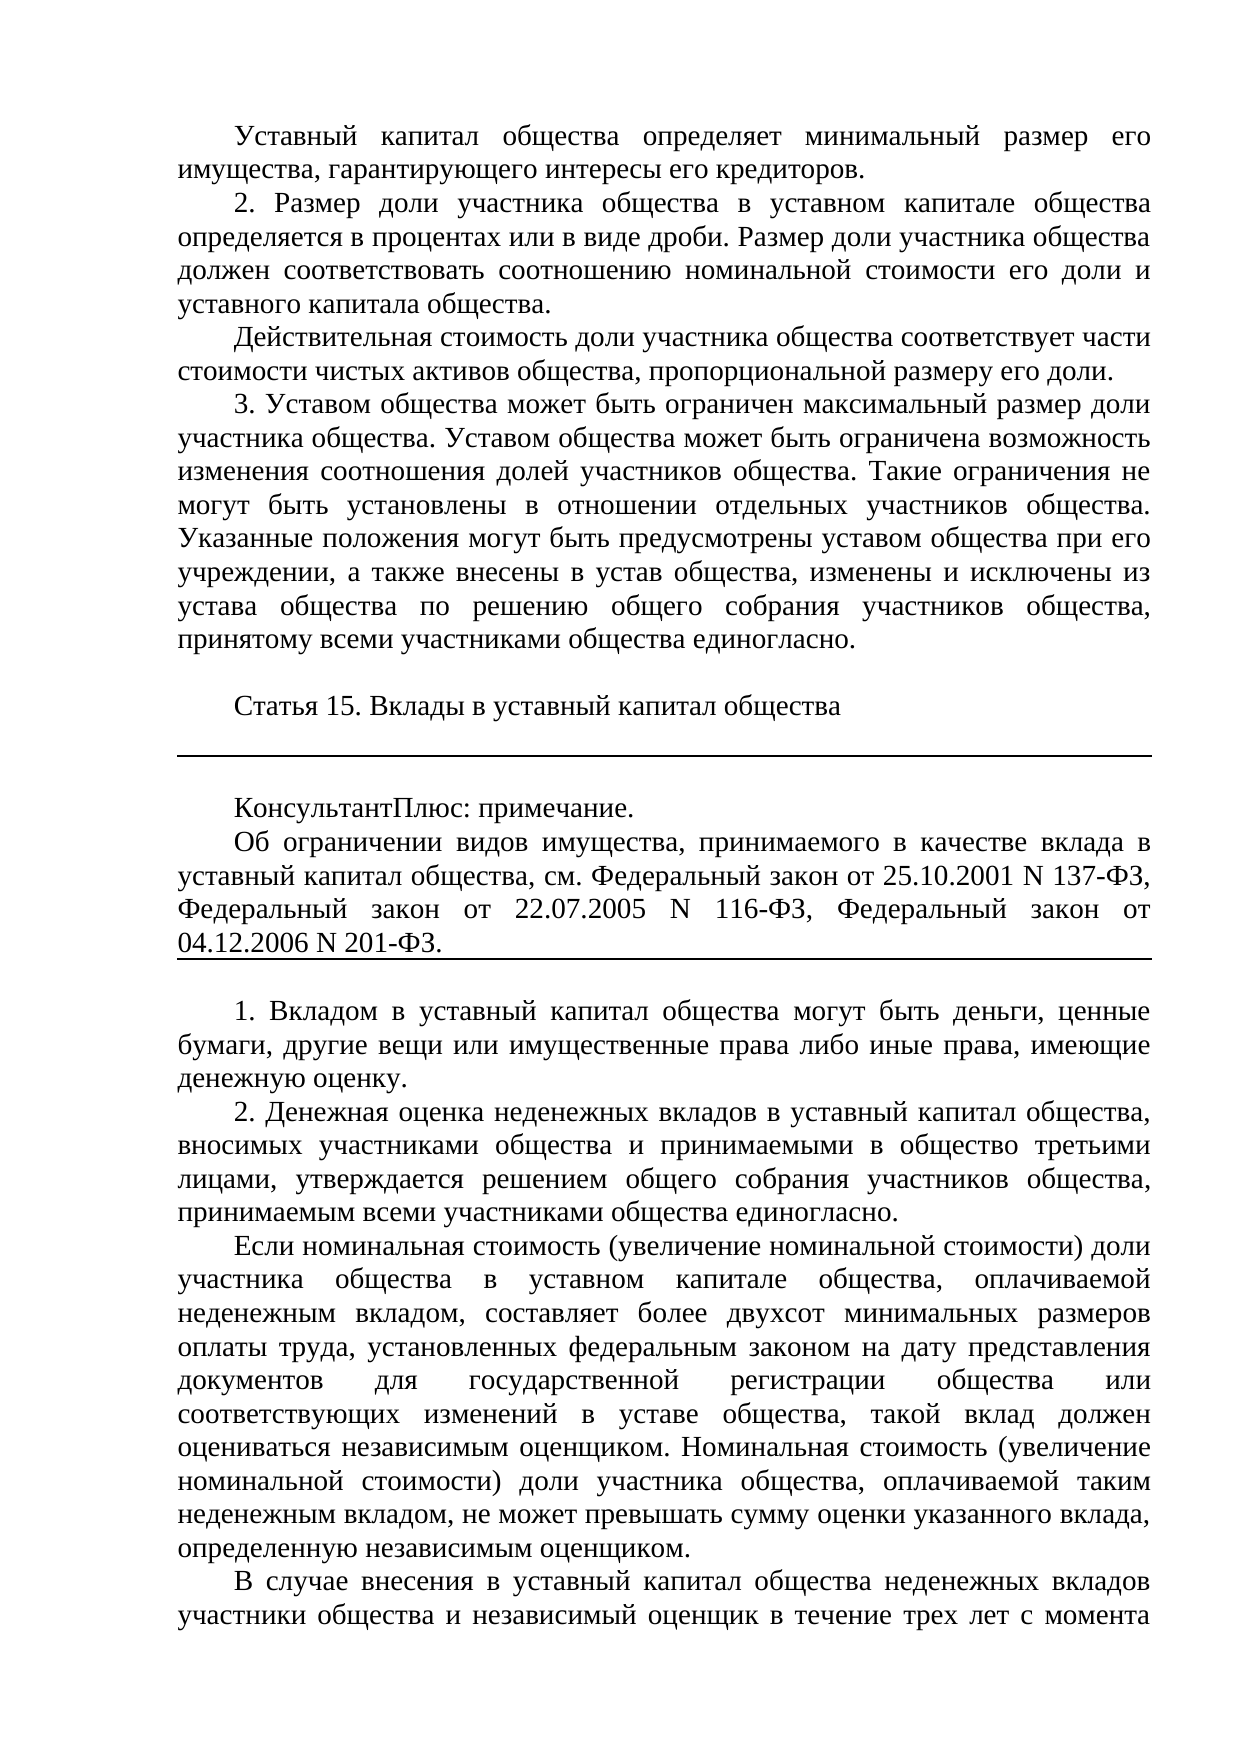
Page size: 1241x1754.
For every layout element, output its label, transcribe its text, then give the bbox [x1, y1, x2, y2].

text КонсультантПлюс: примечание. [177, 791, 1152, 824]
text 2. Денежная оценка неденежных вкладов в уставный капитал общества, вносимых участниками общества и принимаемыми в общество третьими лицами, утверждается решением общего собрания участников общества, принимаемым всеми участниками общества единогласно. [177, 1094, 1152, 1228]
text Статья 15. Вклады в уставный капитал общества [177, 688, 1152, 722]
text Если номинальная стоимость (увеличение номинальной стоимости) доли участника общества в уставном капитале общества, оплачиваемой неденежным вкладом, составляет более двухсот минимальных размеров оплаты труда, установленных федеральным законом на дату представления документов для государственной регистрации общества или соответствующих изменений в уставе общества, такой вклад должен оцениваться независимым оценщиком. Номинальная стоимость (увеличение номинальной стоимости) доли участника общества, оплачиваемой таким неденежным вкладом, не может превышать сумму оценки указанного вклада, определенную независимым оценщиком. [177, 1228, 1152, 1563]
text Об ограничении видов имущества, принимаемого в качестве вклада в уставный капитал общества, см. Федеральный закон от 25.10.2001 N 137-ФЗ, Федеральный закон от 22.07.2005 N 116-ФЗ, Федеральный закон от 04.12.2006 N 201-ФЗ. [177, 824, 1152, 958]
text Уставный капитал общества определяет минимальный размер его имущества, гарантирующего интересы его кредиторов. [177, 118, 1152, 185]
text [177, 1563, 1152, 1631]
text 3. Уставом общества может быть ограничен максимальный размер доли участника общества. Уставом общества может быть ограничена возможность изменения соотношения долей участников общества. Такие ограничения не могут быть установлены в отношении отдельных участников общества. Указанные положения могут быть предусмотрены уставом общества при его учреждении, а также внесены в устав общества, изменены и исключены из устава общества по решению общего собрания участников общества, принятому всеми участниками общества единогласно. [177, 386, 1152, 655]
text Действительная стоимость доли участника общества соответствует части стоимости чистых активов общества, пропорциональной размеру его доли. [177, 319, 1152, 386]
text 1. Вкладом в уставный капитал общества могут быть деньги, ценные бумаги, другие вещи или имущественные права либо иные права, имеющие денежную оценку. [177, 993, 1152, 1094]
text 2. Размер доли участника общества в уставном капитале общества определяется в процентах или в виде дроби. Размер доли участника общества должен соответствовать соотношению номинальной стоимости его доли и уставного капитала общества. [177, 185, 1152, 319]
